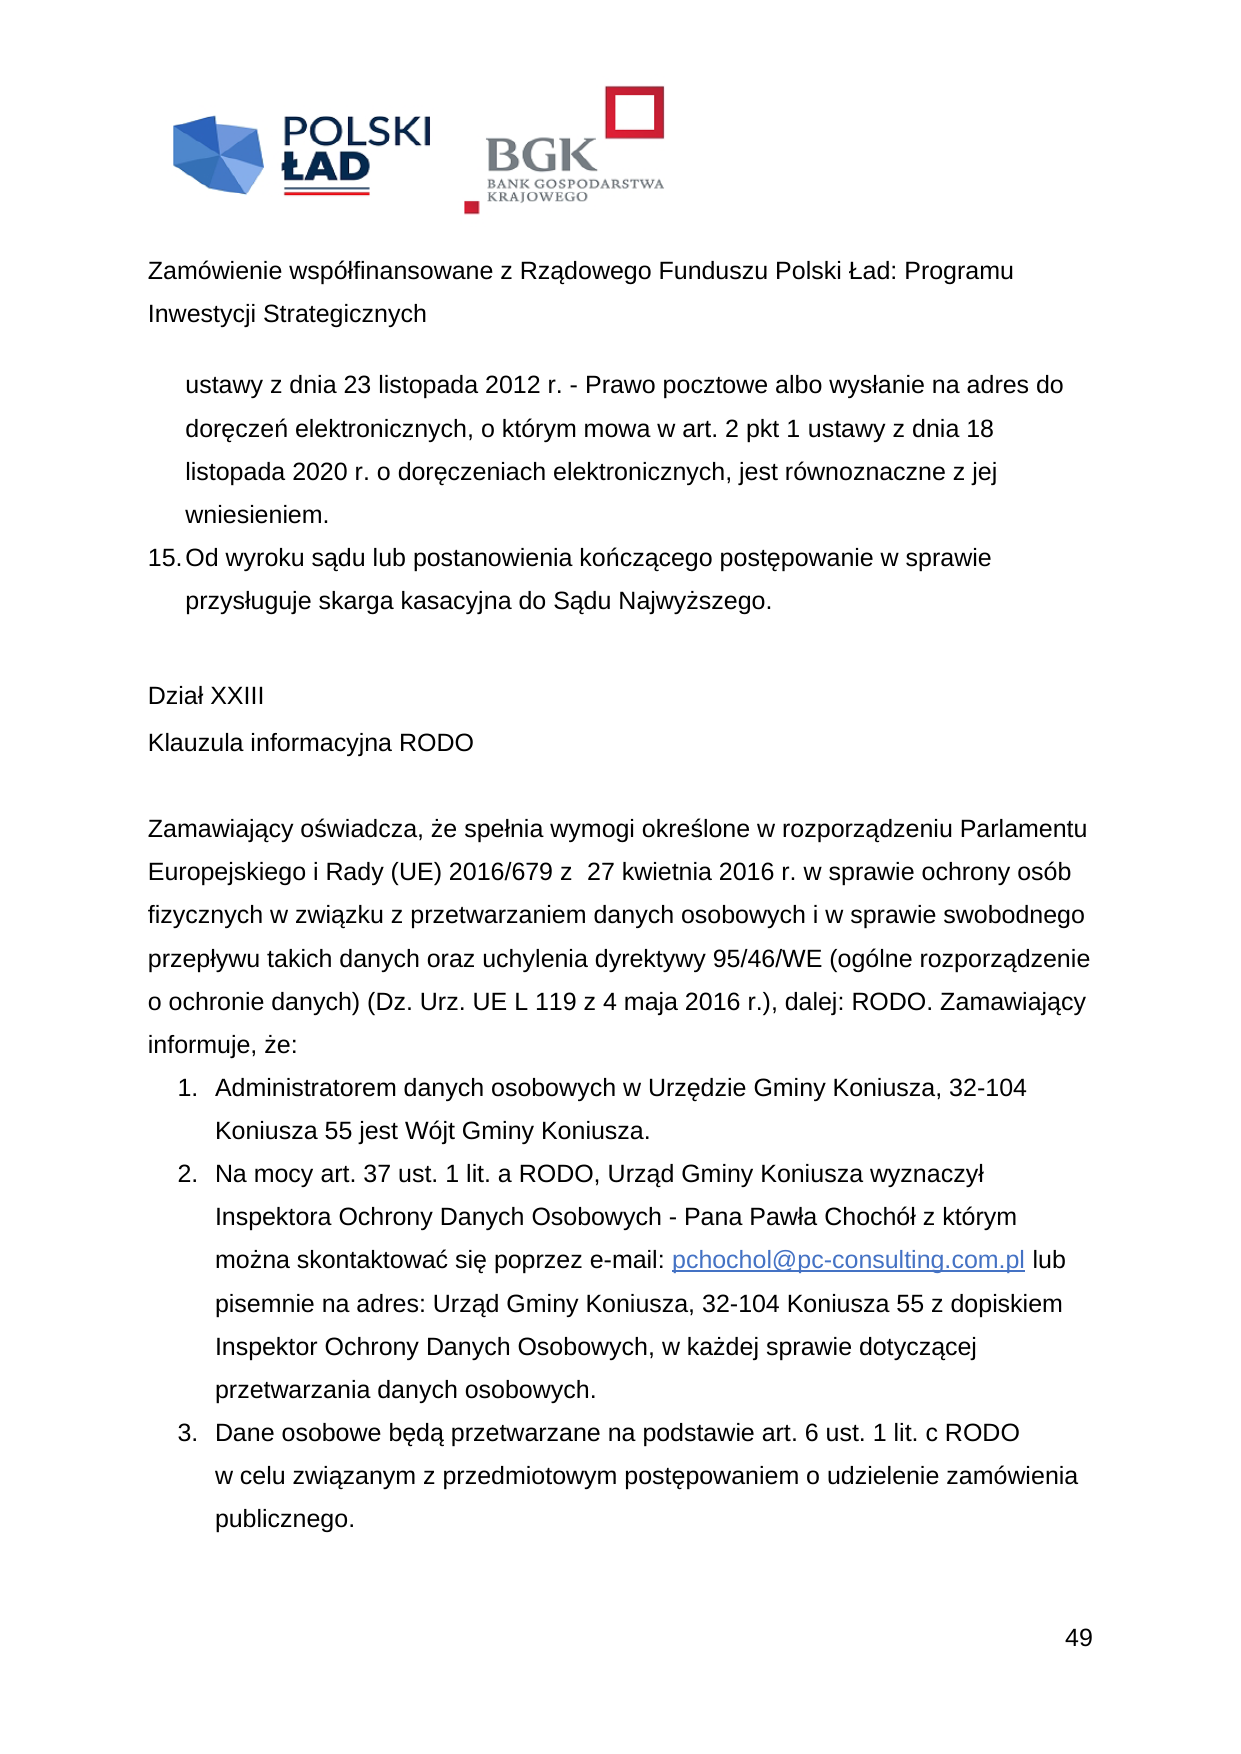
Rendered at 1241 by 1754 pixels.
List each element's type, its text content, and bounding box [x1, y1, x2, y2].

list Na mocy art. 37 ust. 1 lit. a RODO, Urząd Gminy Koniusza wyznaczył Inspektora Ochrony Danych Osobowych - Pana Pawła Chochół z którym można skontaktować się poprzez e-mail: pchochol@pc-consulting.com.pl lub pisemnie na adres: Urząd Gminy Koniusza, 32-104 Koniusza 55 z dopiskiem Inspektor Ochrony Danych Osobowych, w każdej sprawie dotyczącej przetwarzania danych osobowych. [177, 1159, 1093, 1404]
subtitle Dział XXIII [148, 681, 1093, 709]
picture [148, 74, 688, 227]
list Dane osobowe będą przetwarzane na podstawie art. 6 ust. 1 lit. c RODO w celu związanym z przedmiotowym postępowaniem o udzielenie zamówienia publicznego. [177, 1418, 1093, 1533]
subtitle Klauzula informacyjna RODO [148, 728, 1093, 757]
list Od wyroku sądu lub postanowienia kończącego postępowanie w sprawie przysługuje skarga kasacyjna do Sądu Najwyższego. [148, 543, 1093, 615]
list Administratorem danych osobowych w Urzędzie Gminy Koniusza, 32-104 Koniusza 55 jest Wójt Gminy Koniusza. [177, 1073, 1093, 1145]
text Zamawiający oświadcza, że spełnia wymogi określone w rozporządzeniu Parlamentu Europejskiego i Rady (UE) 2016/679 z 27 kwietnia 2016 r. w sprawie ochrony osób fizycznych w związku z przetwarzaniem danych osobowych i w sprawie swobodnego przepływu takich danych oraz uchylenia dyrektywy 95/46/WE (ogólne rozporządzenie o ochronie danych) (Dz. Urz. UE L 119 z 4 maja 2016 r.), dalej: RODO. Zamawiający informuje, że: [148, 814, 1093, 1059]
